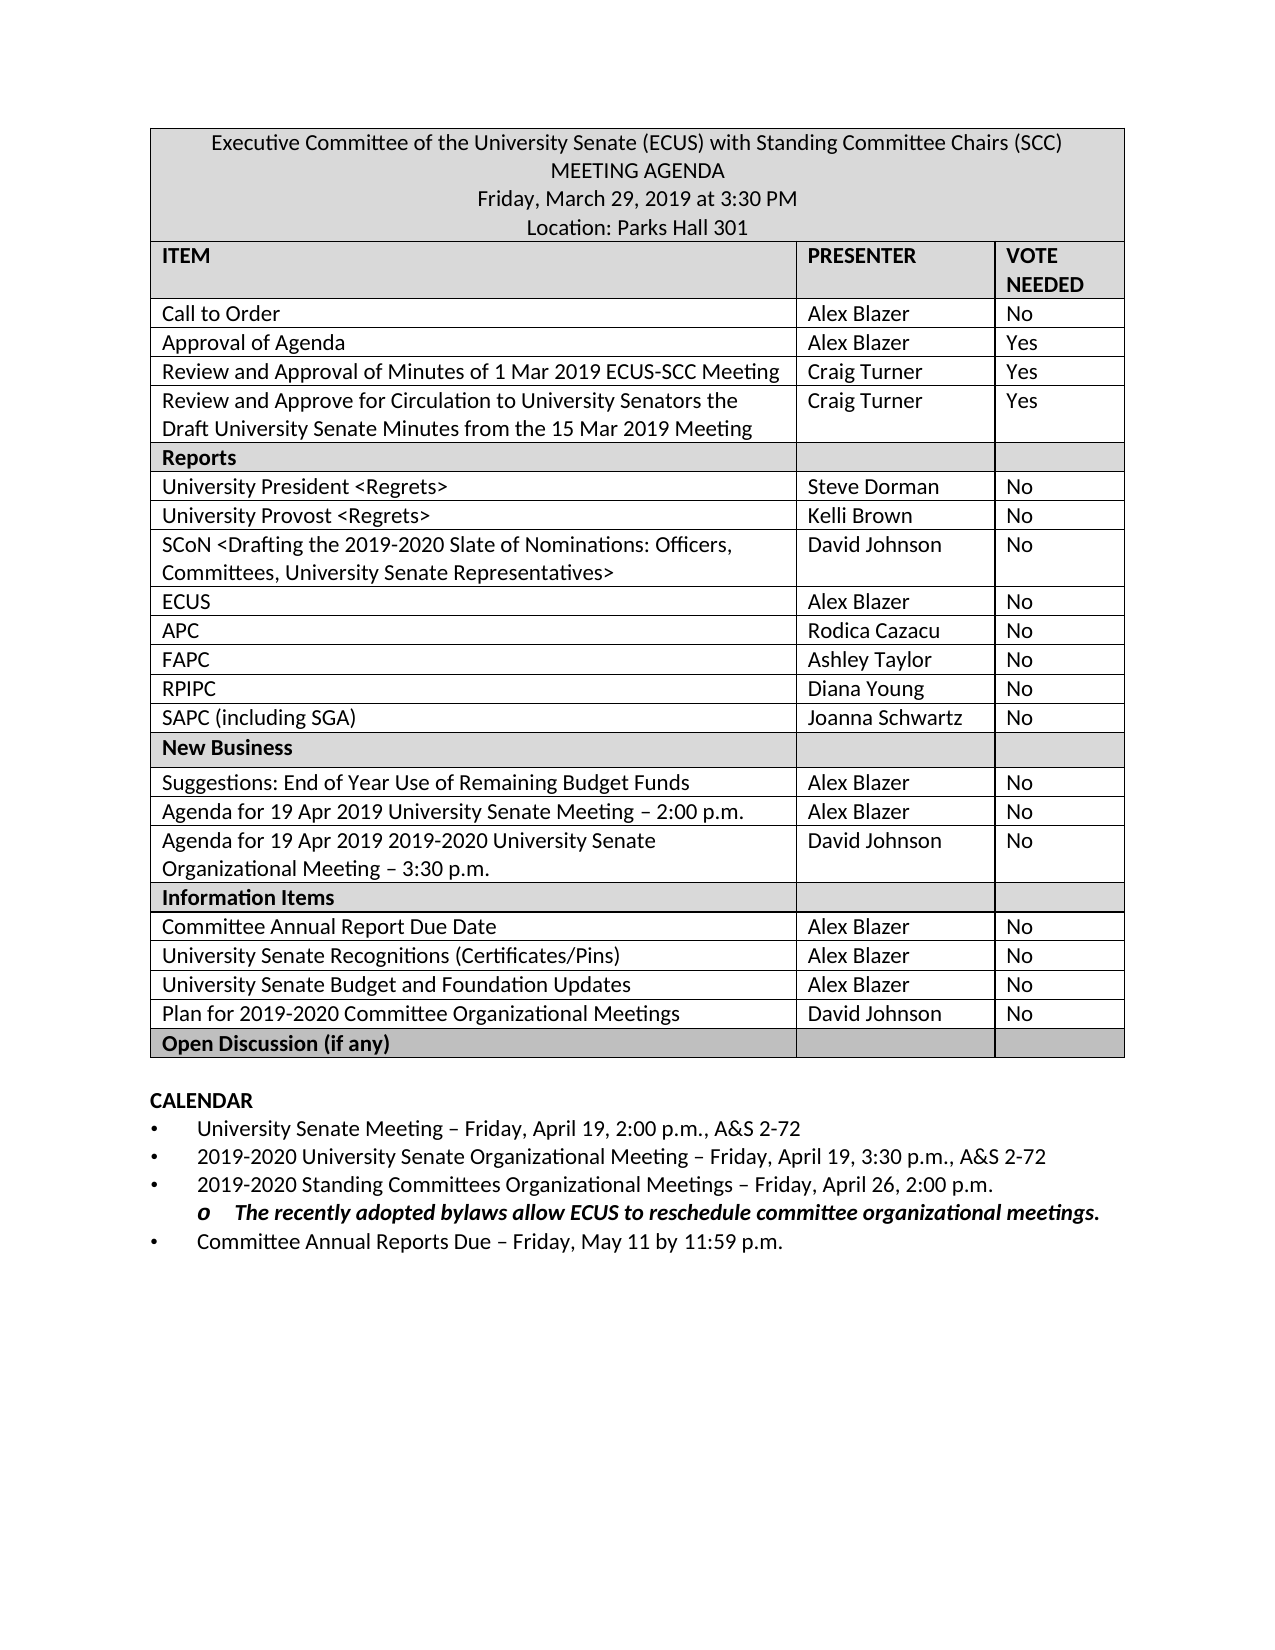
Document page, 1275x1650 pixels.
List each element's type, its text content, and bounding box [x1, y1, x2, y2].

table_cell Kelli Brown [797, 501, 994, 529]
table_cell Alex Blazer [797, 328, 994, 356]
table_cell Alex Blazer [797, 913, 994, 940]
table_cell PRESENTER [797, 242, 994, 298]
list The recently adopted bylaws allow ECUS to reschedule committee organizational meetings. [197, 1198, 1125, 1227]
list 2019-2020 University Senate Organizational Meeting – Friday, April 19, 3:30 p.m., A&S 2-72 [150, 1142, 1125, 1170]
table_cell Suggestions: End of Year Use of Remaining Budget Funds [151, 768, 796, 796]
list Committee Annual Reports Due – Friday, May 11 by 11:59 p.m. [150, 1227, 1125, 1255]
table_cell [996, 883, 1124, 911]
table_cell No [996, 530, 1124, 586]
table_cell Steve Dorman [797, 472, 994, 500]
table_cell University Senate Budget and Foundation Updates [151, 971, 796, 998]
table_cell Alex Blazer [797, 299, 994, 327]
table_cell No [996, 768, 1124, 796]
table_cell [996, 443, 1124, 471]
table_cell No [996, 299, 1124, 327]
table_cell Review and Approve for Circulation to University Senators the Draft University Senate Minutes from the 15 Mar 2019 Meeting [151, 386, 796, 442]
table_cell [996, 733, 1124, 767]
table_cell David Johnson [797, 530, 994, 586]
table_cell Diana Young [797, 675, 994, 702]
table_cell APC [151, 616, 796, 644]
table_cell [797, 443, 994, 471]
table_cell Alex Blazer [797, 587, 994, 615]
table_cell [797, 883, 994, 911]
table_cell Alex Blazer [797, 768, 994, 796]
table_cell No [996, 826, 1124, 882]
table_cell Alex Blazer [797, 797, 994, 825]
table_cell No [996, 675, 1124, 702]
table_cell Approval of Agenda [151, 328, 796, 356]
table_cell SAPC (including SGA) [151, 704, 796, 732]
table_cell Call to Order [151, 299, 796, 327]
list 2019-2020 Standing Committees Organizational Meetings – Friday, April 26, 2:00 p.m. [150, 1170, 1125, 1198]
table_cell David Johnson [797, 1000, 994, 1028]
table_cell [797, 1029, 994, 1057]
table_cell No [996, 971, 1124, 998]
table_cell Committee Annual Report Due Date [151, 913, 796, 940]
table_cell Alex Blazer [797, 971, 994, 998]
table_cell FAPC [151, 645, 796, 673]
table_header Executive Committee of the University Senate (ECUS) with Standing Committee Chairs (SCC) MEETING AGENDA Friday, March 29, 2019 at 3:30 PM Location: Parks Hall 301 [151, 129, 1124, 241]
table_cell Review and Approval of Minutes of 1 Mar 2019 ECUS-SCC Meeting [151, 357, 796, 385]
table_cell No [996, 501, 1124, 529]
table_cell Joanna Schwartz [797, 704, 994, 732]
table_cell RPIPC [151, 675, 796, 702]
text CALENDAR [150, 1086, 1125, 1114]
table_cell [797, 733, 994, 767]
table_cell No [996, 645, 1124, 673]
table_cell [996, 1029, 1124, 1057]
table_cell New Business [151, 733, 796, 767]
table_cell No [996, 913, 1124, 940]
table_cell No [996, 797, 1124, 825]
table_cell Yes [996, 328, 1124, 356]
table_cell No [996, 941, 1124, 969]
list University Senate Meeting – Friday, April 19, 2:00 p.m., A&S 2-72 [150, 1114, 1125, 1142]
table_cell No [996, 472, 1124, 500]
table_cell Information Items [151, 883, 796, 911]
table_cell No [996, 616, 1124, 644]
table_cell ITEM [151, 242, 796, 298]
table_cell Yes [996, 357, 1124, 385]
table_cell Yes [996, 386, 1124, 442]
table_cell No [996, 587, 1124, 615]
table_cell Open Discussion (if any) [151, 1029, 796, 1057]
table_cell ECUS [151, 587, 796, 615]
table_cell Rodica Cazacu [797, 616, 994, 644]
table_cell Craig Turner [797, 357, 994, 385]
table_cell SCoN <Drafting the 2019-2020 Slate of Nominations: Officers, Committees, University Senate Representatives> [151, 530, 796, 586]
table_cell Reports [151, 443, 796, 471]
table_cell No [996, 1000, 1124, 1028]
table_cell VOTE NEEDED [996, 242, 1124, 298]
table_cell Craig Turner [797, 386, 994, 442]
table_cell Ashley Taylor [797, 645, 994, 673]
table_cell David Johnson [797, 826, 994, 882]
table_cell Agenda for 19 Apr 2019 2019-2020 University Senate Organizational Meeting – 3:30 p.m. [151, 826, 796, 882]
table_cell University President <Regrets> [151, 472, 796, 500]
table_cell Agenda for 19 Apr 2019 University Senate Meeting – 2:00 p.m. [151, 797, 796, 825]
table_cell University Senate Recognitions (Certificates/Pins) [151, 941, 796, 969]
table_cell Plan for 2019-2020 Committee Organizational Meetings [151, 1000, 796, 1028]
table_cell University Provost <Regrets> [151, 501, 796, 529]
table_cell Alex Blazer [797, 941, 994, 969]
table_cell No [996, 704, 1124, 732]
